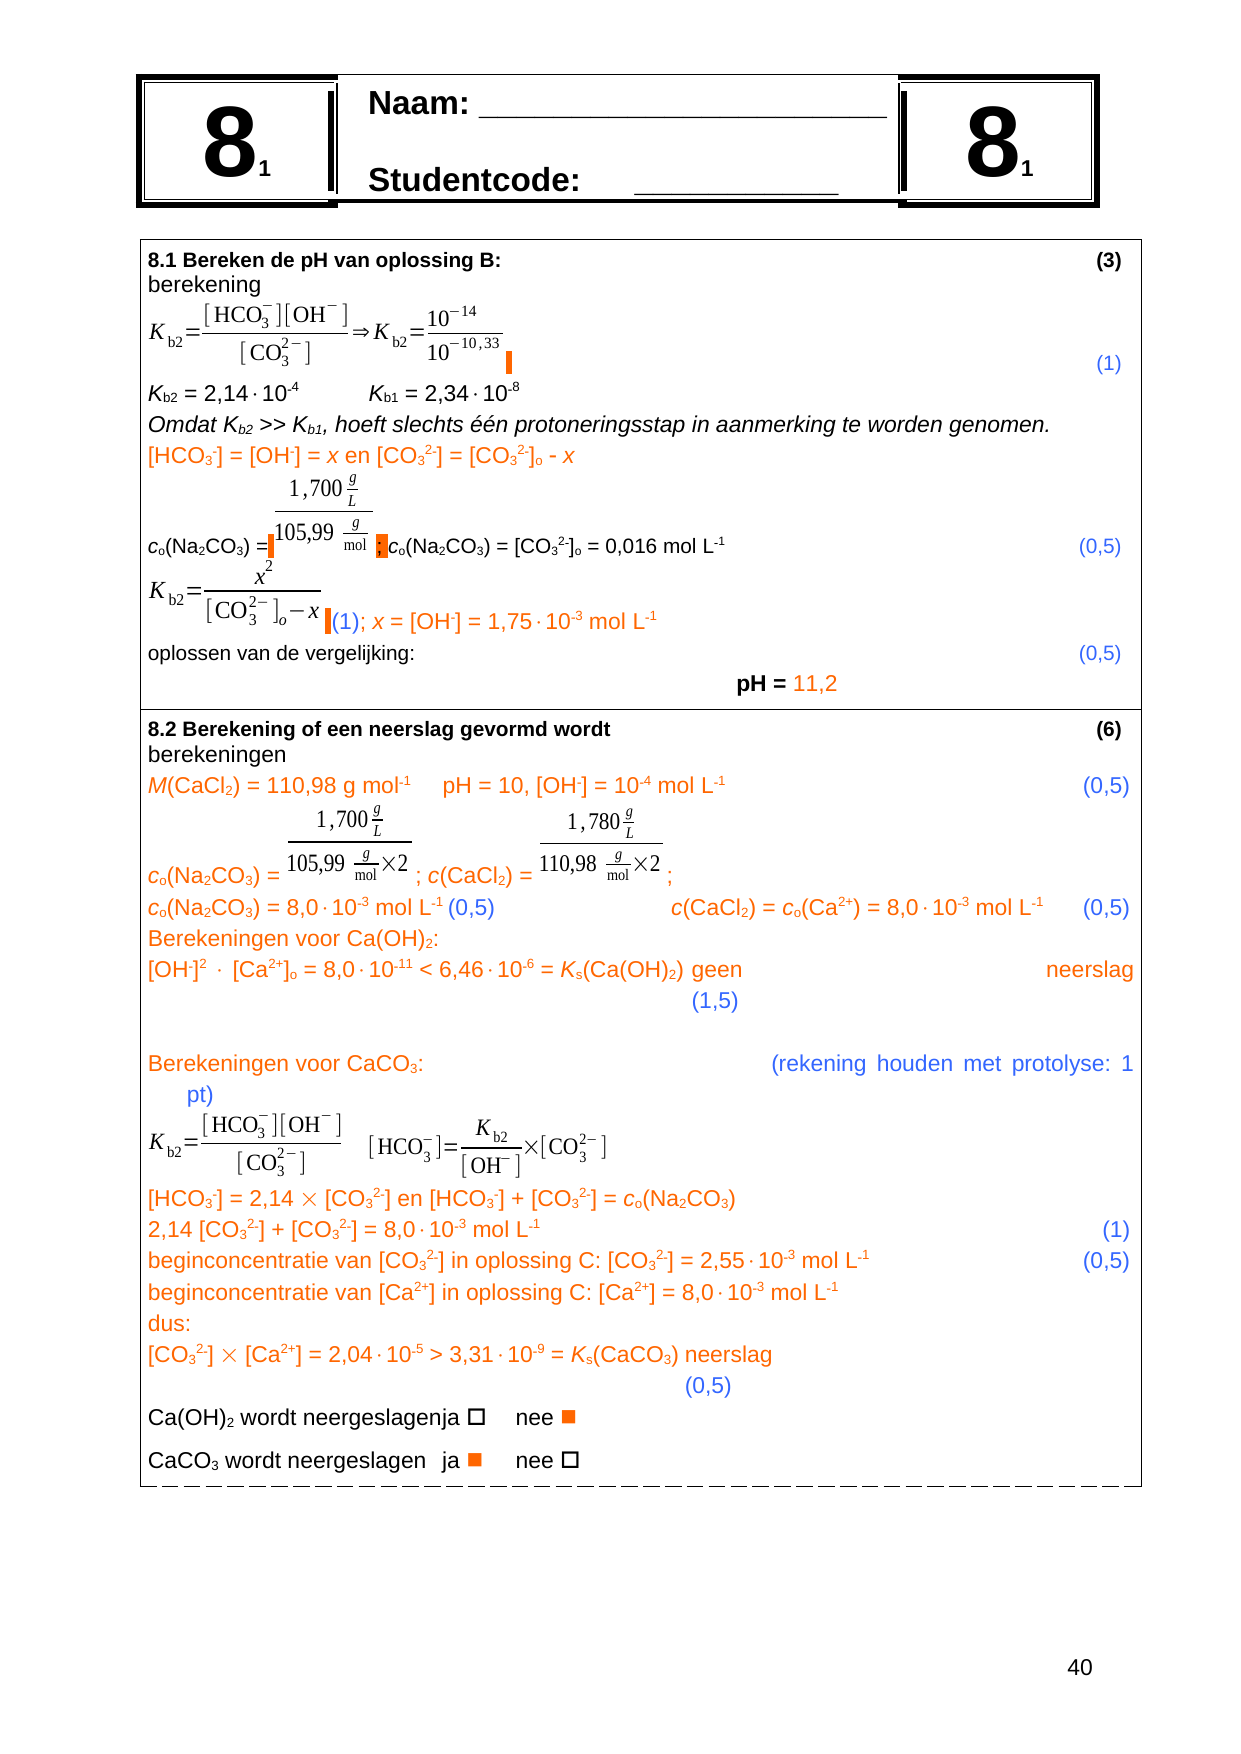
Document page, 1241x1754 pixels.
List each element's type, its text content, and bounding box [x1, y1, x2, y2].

table_cell 8.2 Berekening of een neerslag gevormd wordt (6) berekeningen M(CaCl2) = 110,98 g mol1 pH = 10, [OH] = 104 mol L1 (0,5) co(Na2CO3) = ; c(CaCl2) = ; co(Na2CO3) = 8,0103 mol L1 (0,5) c(CaCl2) = co(Ca2+) = 8,0103 mol L1 (0,5) Berekeningen voor Ca(OH)2: [OH]2 [Ca2+]o = 8,01011 < 6,46106 = Ks(Ca(OH)2) geen neerslag (1,5) Berekeningen voor CaCO3: (rekening houden met protolyse: ) [HCO3] = 2,14 [CO32] en [HCO3] + [CO32] = co(Na2CO3) 2,14 [CO32] + [CO32] = 8,0103 mol L1 (1) beginconcentratie van [CO32] in oplossing C: [CO32] = 2,55103 mol L1 (0,5) beginconcentratie van [Ca2+] in oplossing C: [Ca2+] = 8,0103 mol L1 dus: [CO32] [Ca2+] = 2,04105 > 3,31109 = Ks(CaCO3) neerslag (0,5) Ca(OH)2 wordt neergeslagen ja nee CaCO3 wordt neergeslagen ja nee [141, 710, 1141, 1486]
table_header 8.1 Bereken de pH van oplossing B: (3) berekening (1) Kb2 = 2,14104 Kb1 = 2,34108 Omdat Kb2 >> Kb1, hoeft slechts één protoneringsstap in aanmerking te worden genomen. [HCO3] = [OH] = x en [CO32] = [CO32]o x co(Na2CO3) = ; co(Na2CO3) = [CO32]o = 0,016 mol L1 (0,5) (1); x = [OH] = 1,75103 mol L1 oplossen van de vergelijking: (0,5) pH = 11,2 [141, 240, 1141, 709]
